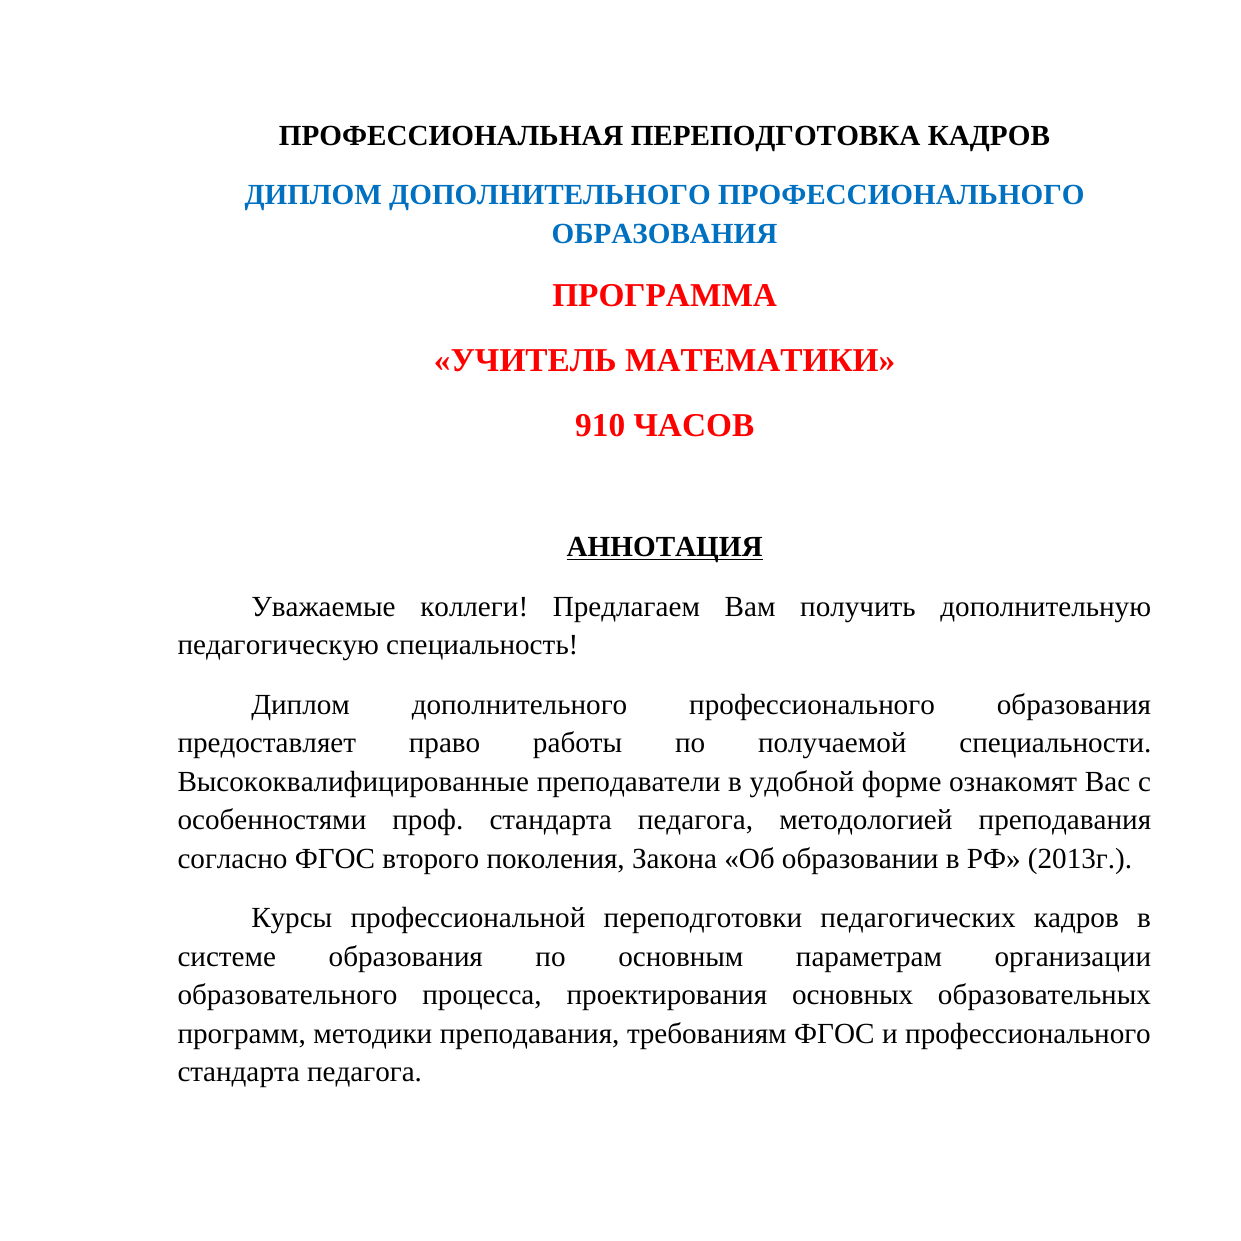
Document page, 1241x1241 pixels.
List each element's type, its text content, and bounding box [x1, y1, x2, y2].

text ДИПЛОМ ДОПОЛНИТЕЛЬНОГО ПРОФЕССИОНАЛЬНОГО ОБРАЗОВАНИЯ [177, 177, 1152, 249]
text 910 ЧАСОВ [177, 405, 1152, 443]
text ПРОГРАММА [177, 275, 1152, 314]
text АННОТАЦИЯ [177, 529, 1152, 563]
text Курсы профессиональной переподготовки педагогических кадров в системе образования по основным параметрам организации образовательного процесса, проектирования основных образовательных программ, методики преподавания, требованиям ФГОС и профессионального стандарта педагога. [177, 900, 1152, 1088]
text «УЧИТЕЛЬ МАТЕМАТИКИ» [177, 340, 1152, 379]
text ПРОФЕССИОНАЛЬНАЯ ПЕРЕПОДГОТОВКА КАДРОВ [177, 118, 1152, 152]
text Уважаемые коллеги! Предлагаем Вам получить дополнительную педагогическую специальность! [177, 589, 1152, 661]
text Диплом дополнительного профессионального образования предоставляет право работы по получаемой специальности. Высококвалифицированные преподаватели в удобной форме ознакомят Вас с особенностями проф. стандарта педагога, методологией преподавания согласно ФГОС второго поколения, Закона «Об образовании в РФ» (2013г.). [177, 687, 1152, 874]
